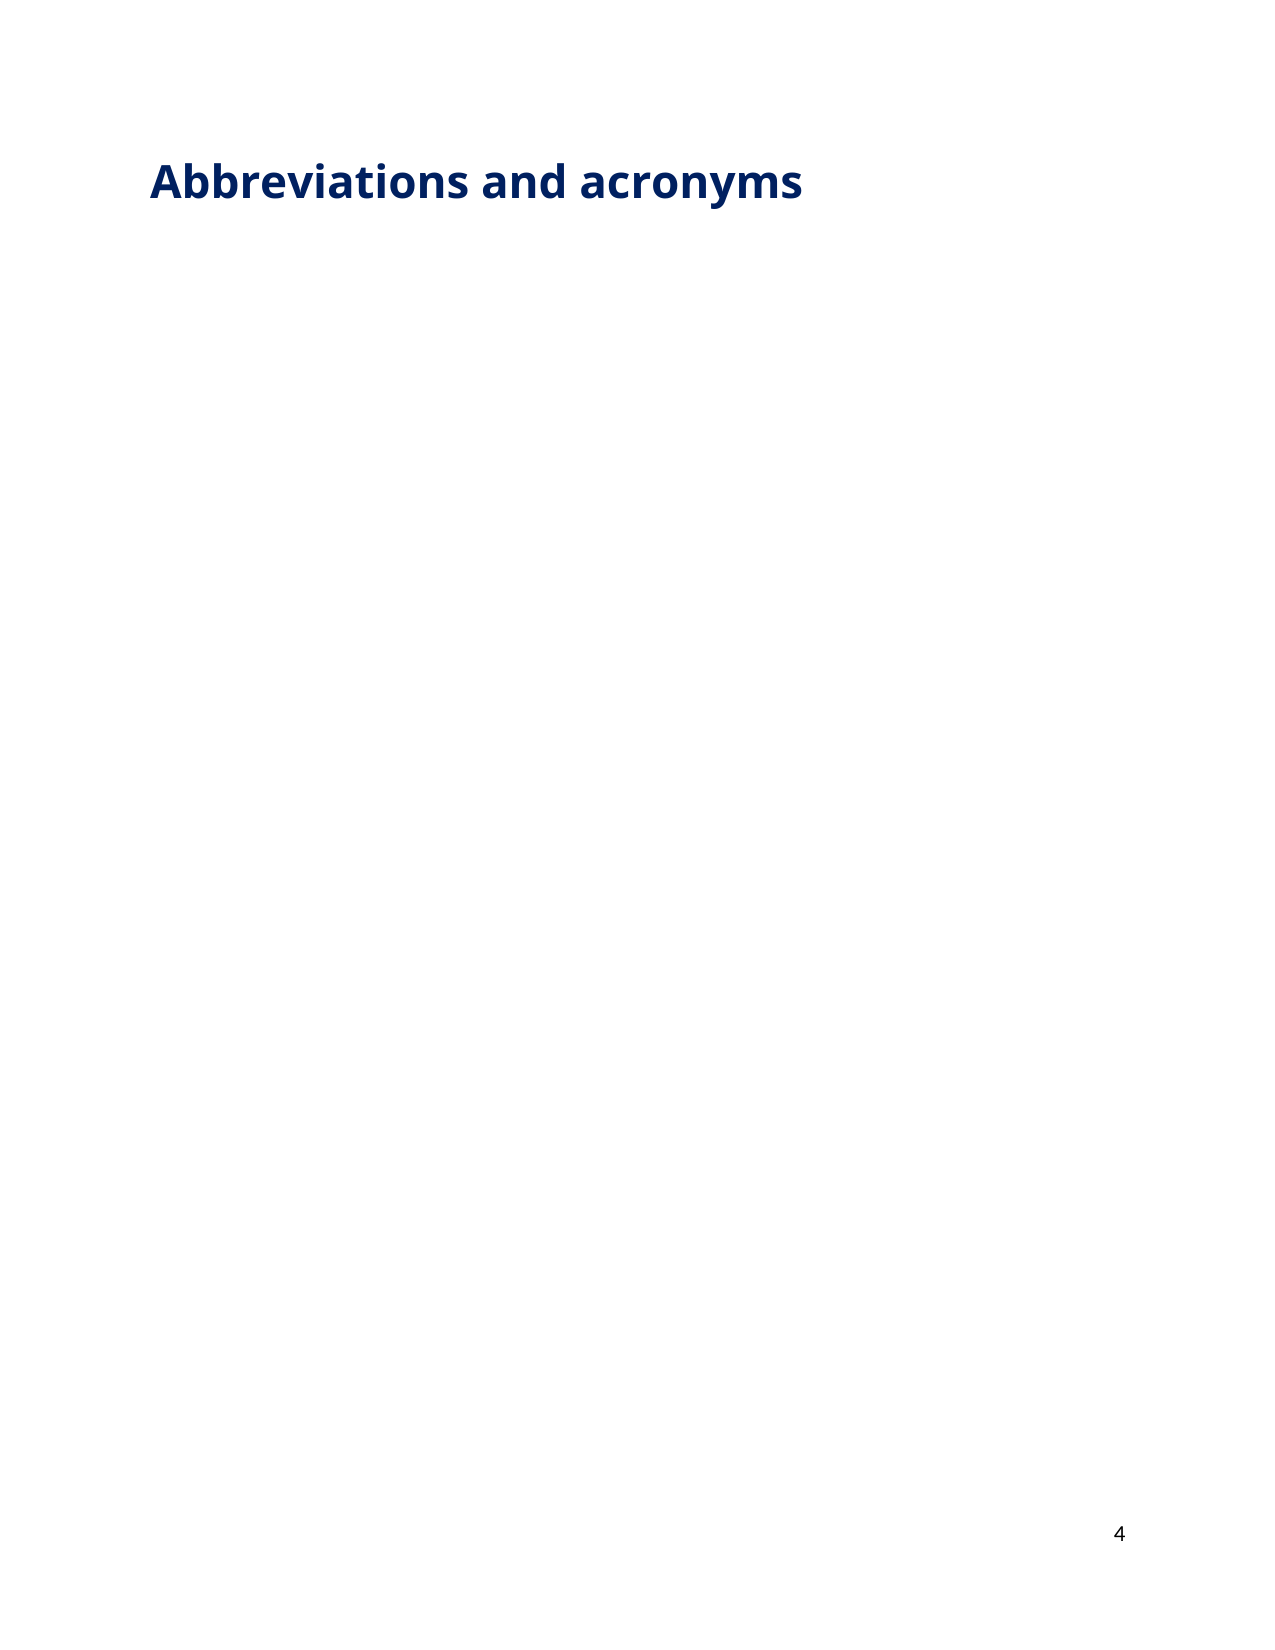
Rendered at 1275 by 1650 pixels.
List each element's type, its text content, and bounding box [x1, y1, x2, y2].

text Abbreviations and acronyms [150, 150, 1125, 212]
